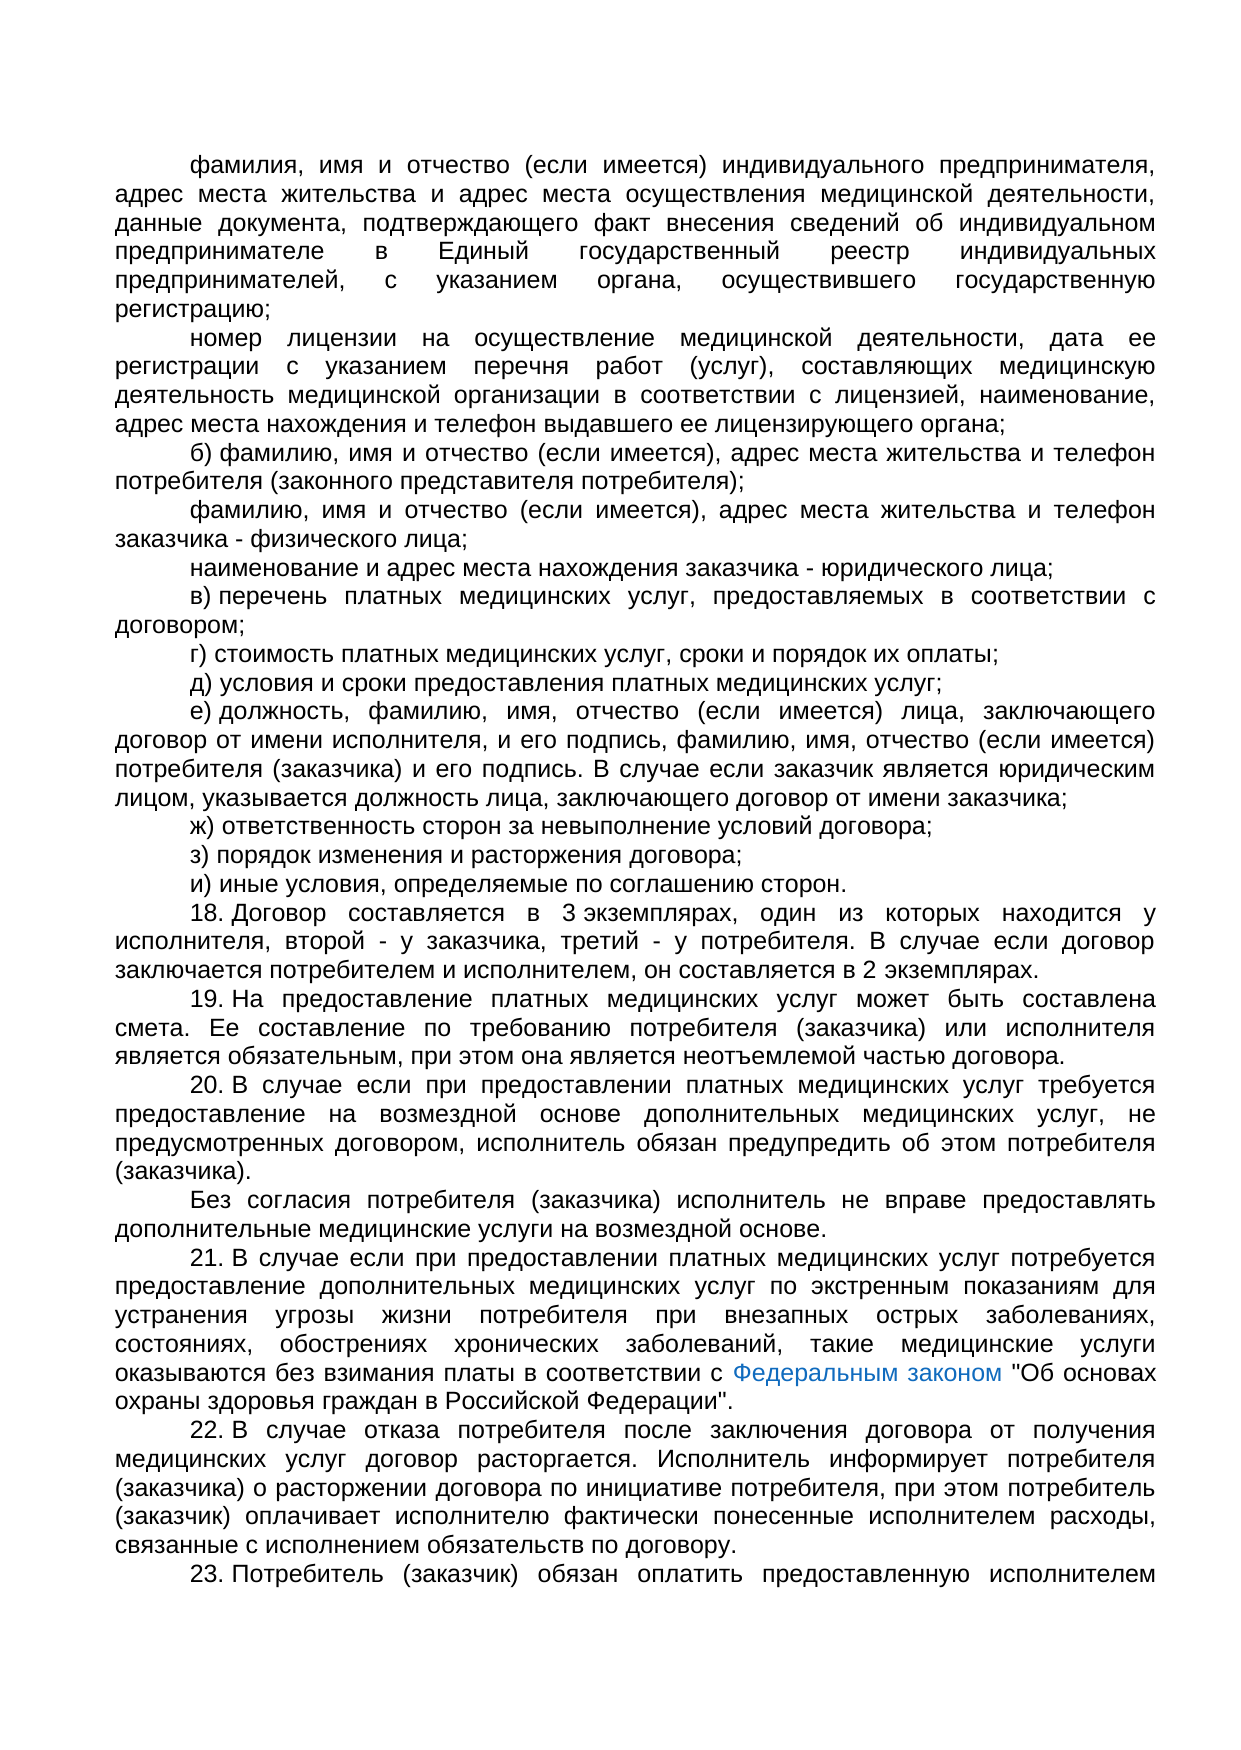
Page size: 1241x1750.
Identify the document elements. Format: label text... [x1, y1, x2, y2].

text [114, 1559, 1157, 1587]
text наименование и адрес места нахождения заказчика - юридического лица; [114, 552, 1157, 581]
text з) порядок изменения и расторжения договора; [114, 840, 1157, 869]
text е) должность, фамилию, имя, отчество (если имеется) лица, заключающего договор от имени исполнителя, и его подпись, фамилию, имя, отчество (если имеется) потребителя (заказчика) и его подпись. В случае если заказчик является юридическим лицом, указывается должность лица, заключающего договор от имени заказчика; [114, 696, 1157, 811]
text фамилия, имя и отчество (если имеется) индивидуального предпринимателя, адрес места жительства и адрес места осуществления медицинской деятельности, данные документа, подтверждающего факт внесения сведений об индивидуальном предпринимателе в Единый государственный реестр индивидуальных предпринимателей, с указанием органа, осуществившего государственную регистрацию; [114, 150, 1157, 322]
text фамилию, имя и отчество (если имеется), адрес места жительства и телефон заказчика - физического лица; [114, 495, 1157, 552]
text ж) ответственность сторон за невыполнение условий договора; [114, 811, 1157, 840]
text г) стоимость платных медицинских услуг, сроки и порядок их оплаты; [114, 639, 1157, 667]
text 22. В случае отказа потребителя после заключения договора от получения медицинских услуг договор расторгается. Исполнитель информирует потребителя (заказчика) о расторжении договора по инициативе потребителя, при этом потребитель (заказчик) оплачивает исполнителю фактически понесенные исполнителем расходы, связанные с исполнением обязательств по договору. [114, 1415, 1157, 1559]
text 20. В случае если при предоставлении платных медицинских услуг требуется предоставление на возмездной основе дополнительных медицинских услуг, не предусмотренных договором, исполнитель обязан предупредить об этом потребителя (заказчика). [114, 1070, 1157, 1185]
text и) иные условия, определяемые по соглашению сторон. [114, 869, 1157, 897]
text 19. На предоставление платных медицинских услуг может быть составлена смета. Ее составление по требованию потребителя (заказчика) или исполнителя является обязательным, при этом она является неотъемлемой частью договора. [114, 984, 1157, 1070]
text б) фамилию, имя и отчество (если имеется), адрес места жительства и телефон потребителя (законного представителя потребителя); [114, 437, 1157, 495]
text в) перечень платных медицинских услуг, предоставляемых в соответствии с договором; [114, 581, 1157, 639]
text номер лицензии на осуществление медицинской деятельности, дата ее регистрации с указанием перечня работ (услуг), составляющих медицинскую деятельность медицинской организации в соответствии с лицензией, наименование, адрес места нахождения и телефон выдавшего ее лицензирующего органа; [114, 322, 1157, 437]
text д) условия и сроки предоставления платных медицинских услуг; [114, 667, 1157, 696]
text Без согласия потребителя (заказчика) исполнитель не вправе предоставлять дополнительные медицинские услуги на возмездной основе. [114, 1185, 1157, 1242]
text 18. Договор составляется в 3 экземплярах, один из которых находится у исполнителя, второй - у заказчика, третий - у потребителя. В случае если договор заключается потребителем и исполнителем, он составляется в 2 экземплярах. [114, 897, 1157, 984]
text 21. В случае если при предоставлении платных медицинских услуг потребуется предоставление дополнительных медицинских услуг по экстренным показаниям для устранения угрозы жизни потребителя при внезапных острых заболеваниях, состояниях, обострениях хронических заболеваний, такие медицинские услуги оказываются без взимания платы в соответствии с Федеральным законом "Об основах охраны здоровья граждан в Российской Федерации". [114, 1242, 1157, 1415]
